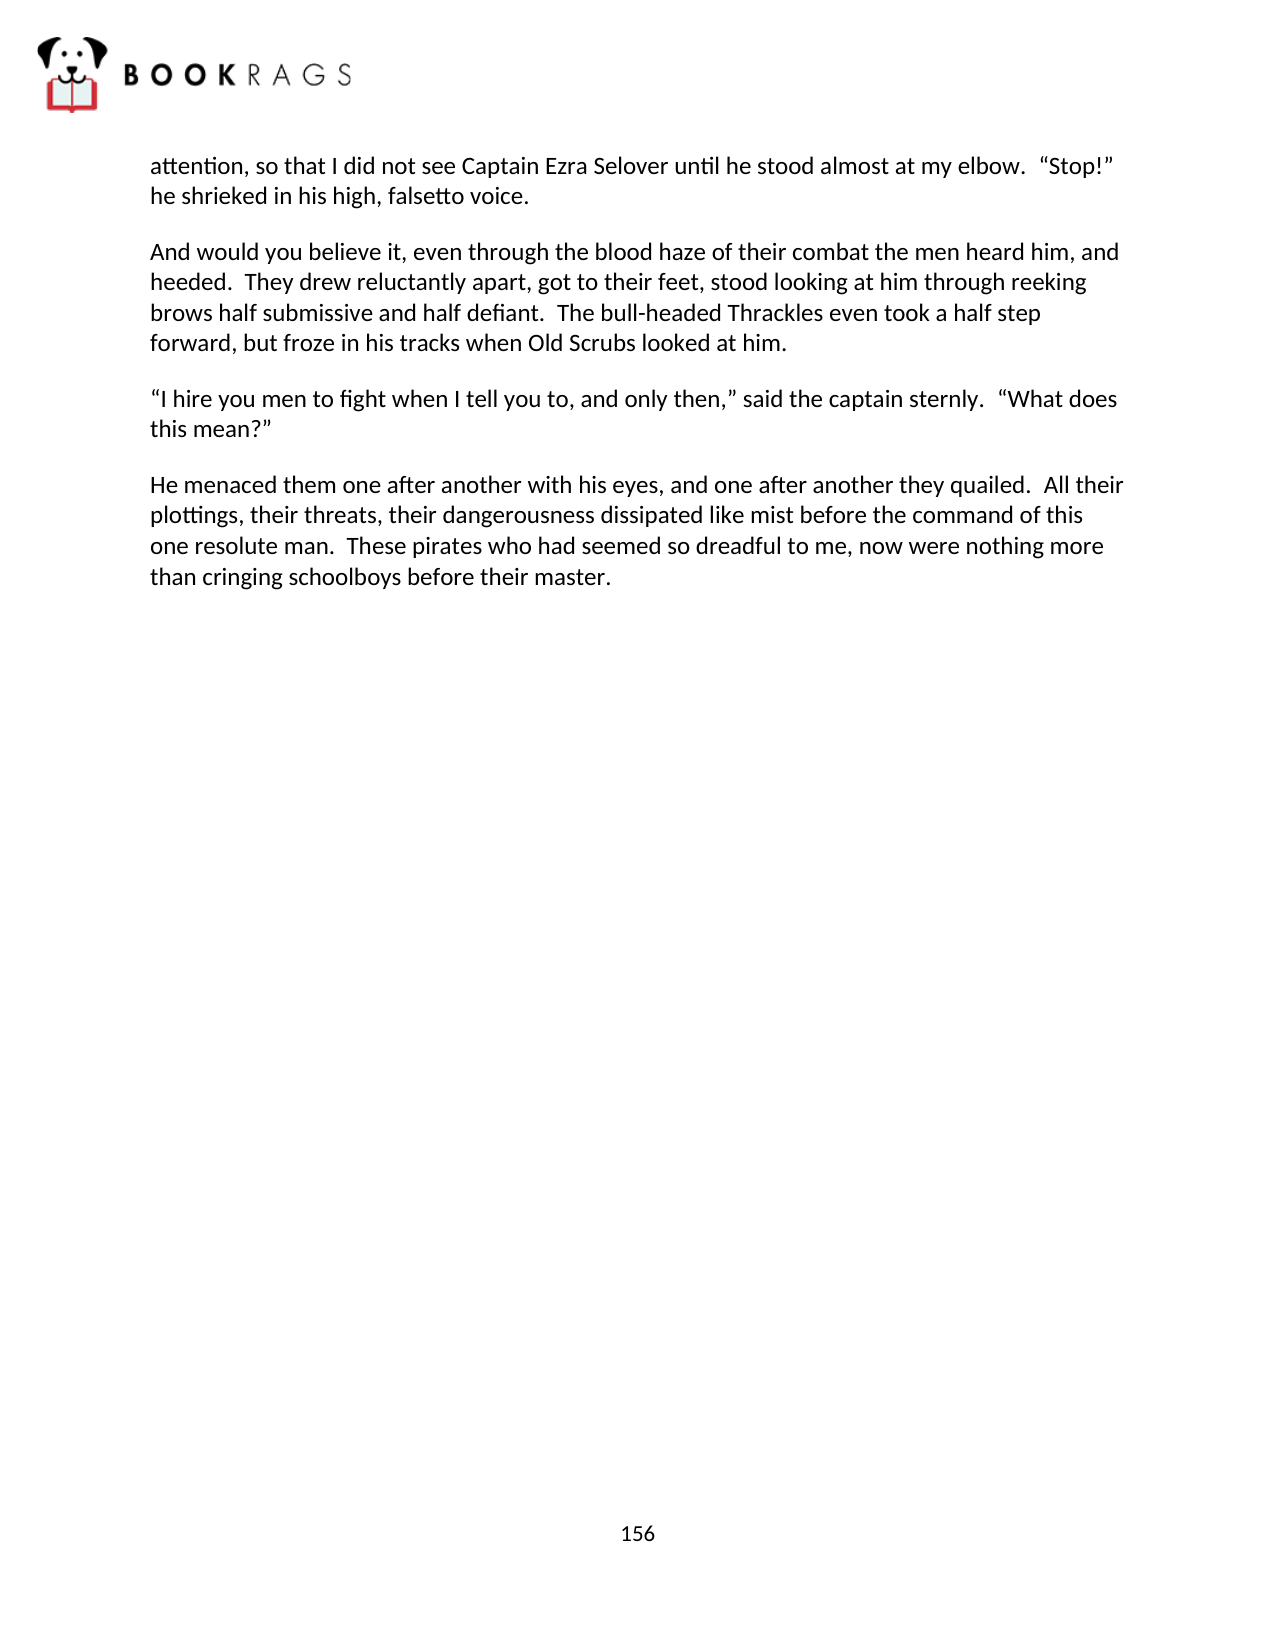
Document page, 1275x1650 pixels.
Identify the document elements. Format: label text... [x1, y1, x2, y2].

picture [37, 37, 351, 113]
text And would you believe it, even through the blood haze of their combat the men heard him, and heeded. They drew reluctantly apart, got to their feet, stood looking at him through reeking brows half submissive and half defiant. The bull-headed Thrackles even took a half step forward, but froze in his tracks when Old Scrubs looked at him. [150, 236, 1125, 358]
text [150, 150, 1125, 211]
text “I hire you men to fight when I tell you to, and only then,” said the captain sternly. “What does this mean?” [150, 383, 1125, 444]
text He menaced them one after another with his eyes, and one after another they quailed. All their plottings, their threats, their dangerousness dissipated like mist before the command of this one resolute man. These pirates who had seemed so dreadful to me, now were nothing more than cringing schoolboys before their master. [150, 469, 1125, 591]
